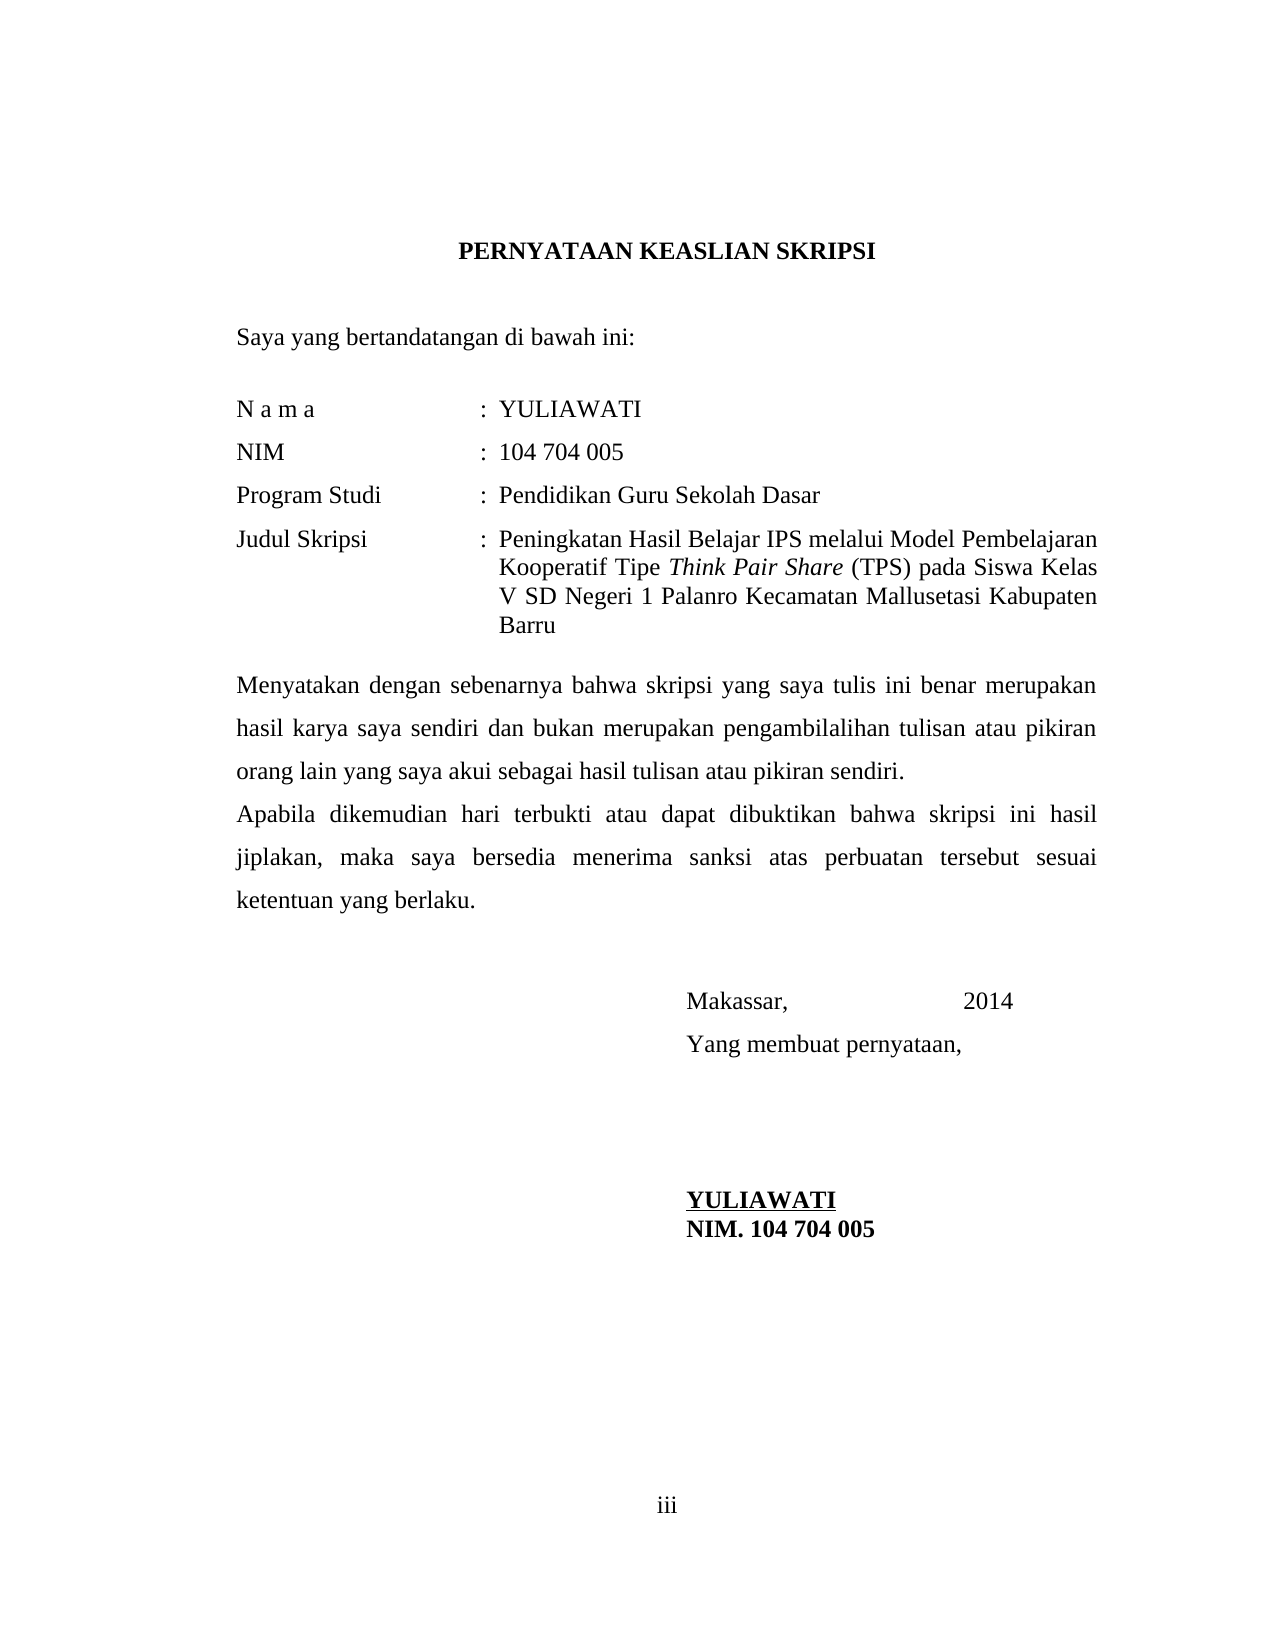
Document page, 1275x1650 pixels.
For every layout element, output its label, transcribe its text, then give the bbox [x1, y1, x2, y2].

text NIM : 104 704 005 [236, 437, 1098, 466]
text NIM. 104 704 005 [611, 1214, 1098, 1242]
text Yang membuat pernyataan, [611, 1029, 1098, 1058]
text Apabila dikemudian hari terbukti atau dapat dibuktikan bahwa skripsi ini hasil jiplakan, maka saya bersedia menerima sanksi atas perbuatan tersebut sesuai ketentuan yang berlaku. [236, 799, 1098, 914]
text Saya yang bertandatangan di bawah ini: [236, 322, 1098, 351]
text Judul Skripsi : Peningkatan Hasil Belajar IPS melalui Model Pembelajaran Kooperatif Tipe Think Pair Share (TPS) pada Siswa Kelas V SD Negeri 1 Palanro Kecamatan Mallusetasi Kabupaten Barru [236, 524, 1098, 639]
text PERNYATAAN KEASLIAN SKRIPSI [236, 236, 1098, 265]
text N a m a : YULIAWATI [236, 394, 1098, 423]
text Makassar, 2014 [611, 986, 1098, 1015]
text Program Studi : Pendidikan Guru Sekolah Dasar [236, 481, 1098, 509]
text Menyatakan dengan sebenarnya bahwa skripsi yang saya tulis ini benar merupakan hasil karya saya sendiri dan bukan merupakan pengambilalihan tulisan atau pikiran orang lain yang saya akui sebagai hasil tulisan atau pikiran sendiri. [236, 670, 1098, 785]
text YULIAWATI [611, 1185, 1098, 1214]
